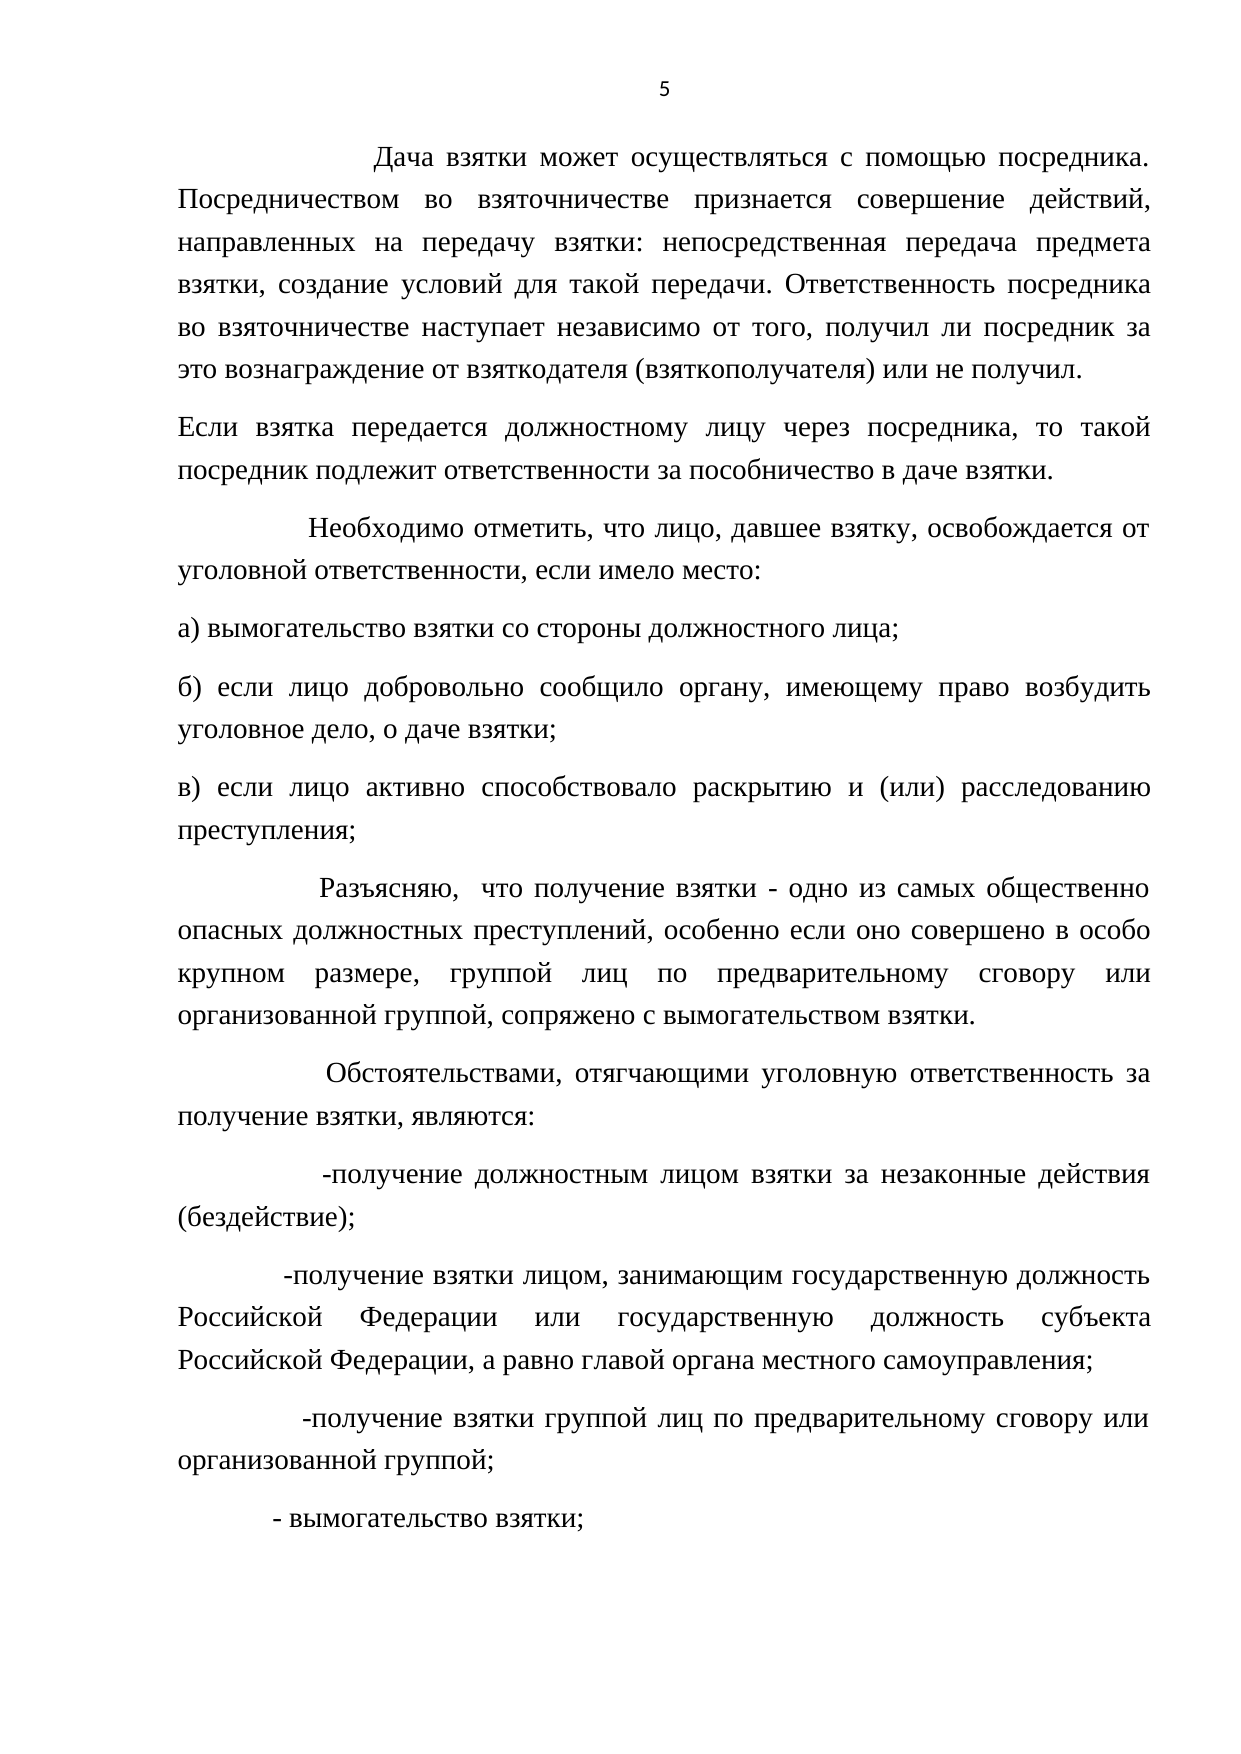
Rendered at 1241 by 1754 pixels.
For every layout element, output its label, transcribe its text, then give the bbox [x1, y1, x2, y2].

text Обстоятельствами, отягчающими уголовную ответственность за получение взятки, являются: [177, 1047, 1152, 1132]
text -получение взятки лицом, занимающим государственную должность Российской Федерации или государственную должность субъекта Российской Федерации, а равно главой органа местного самоуправления; [177, 1248, 1152, 1375]
text б) если лицо добровольно сообщило органу, имеющему право возбудить уголовное дело, о даче взятки; [177, 660, 1152, 745]
text в) если лицо активно способствовало раскрытию и (или) расследованию преступления; [177, 760, 1152, 845]
text -получение должностным лицом взятки за незаконные действия (бездействие); [177, 1147, 1152, 1232]
text -получение взятки группой лиц по предварительному сговору или организованной группой; [177, 1391, 1152, 1476]
text а) вымогательство взятки со стороны должностного лица; [177, 602, 1152, 644]
text Разъясняю, что получение взятки - одно из самых общественно опасных должностных преступлений, особенно если оно совершено в особо крупном размере, группой лиц по предварительному сговору или организованной группой, сопряжено с вымогательством взятки. [177, 861, 1152, 1031]
text - вымогательство взятки; [177, 1492, 1152, 1534]
text Если взятка передается должностному лицу через посредника, то такой посредник подлежит ответственности за пособничество в даче взятки. [177, 400, 1152, 485]
text Дача взятки может осуществляться с помощью посредника. Посредничеством во взяточничестве признается совершение действий, направленных на передачу взятки: непосредственная передача предмета взятки, создание условий для такой передачи. Ответственность посредника во взяточничестве наступает независимо от того, получил ли посредник за это вознаграждение от взяткодателя (взяткополучателя) или не получил. [177, 130, 1152, 385]
text Необходимо отметить, что лицо, давшее взятку, освобождается от уголовной ответственности, если имело место: [177, 501, 1152, 586]
